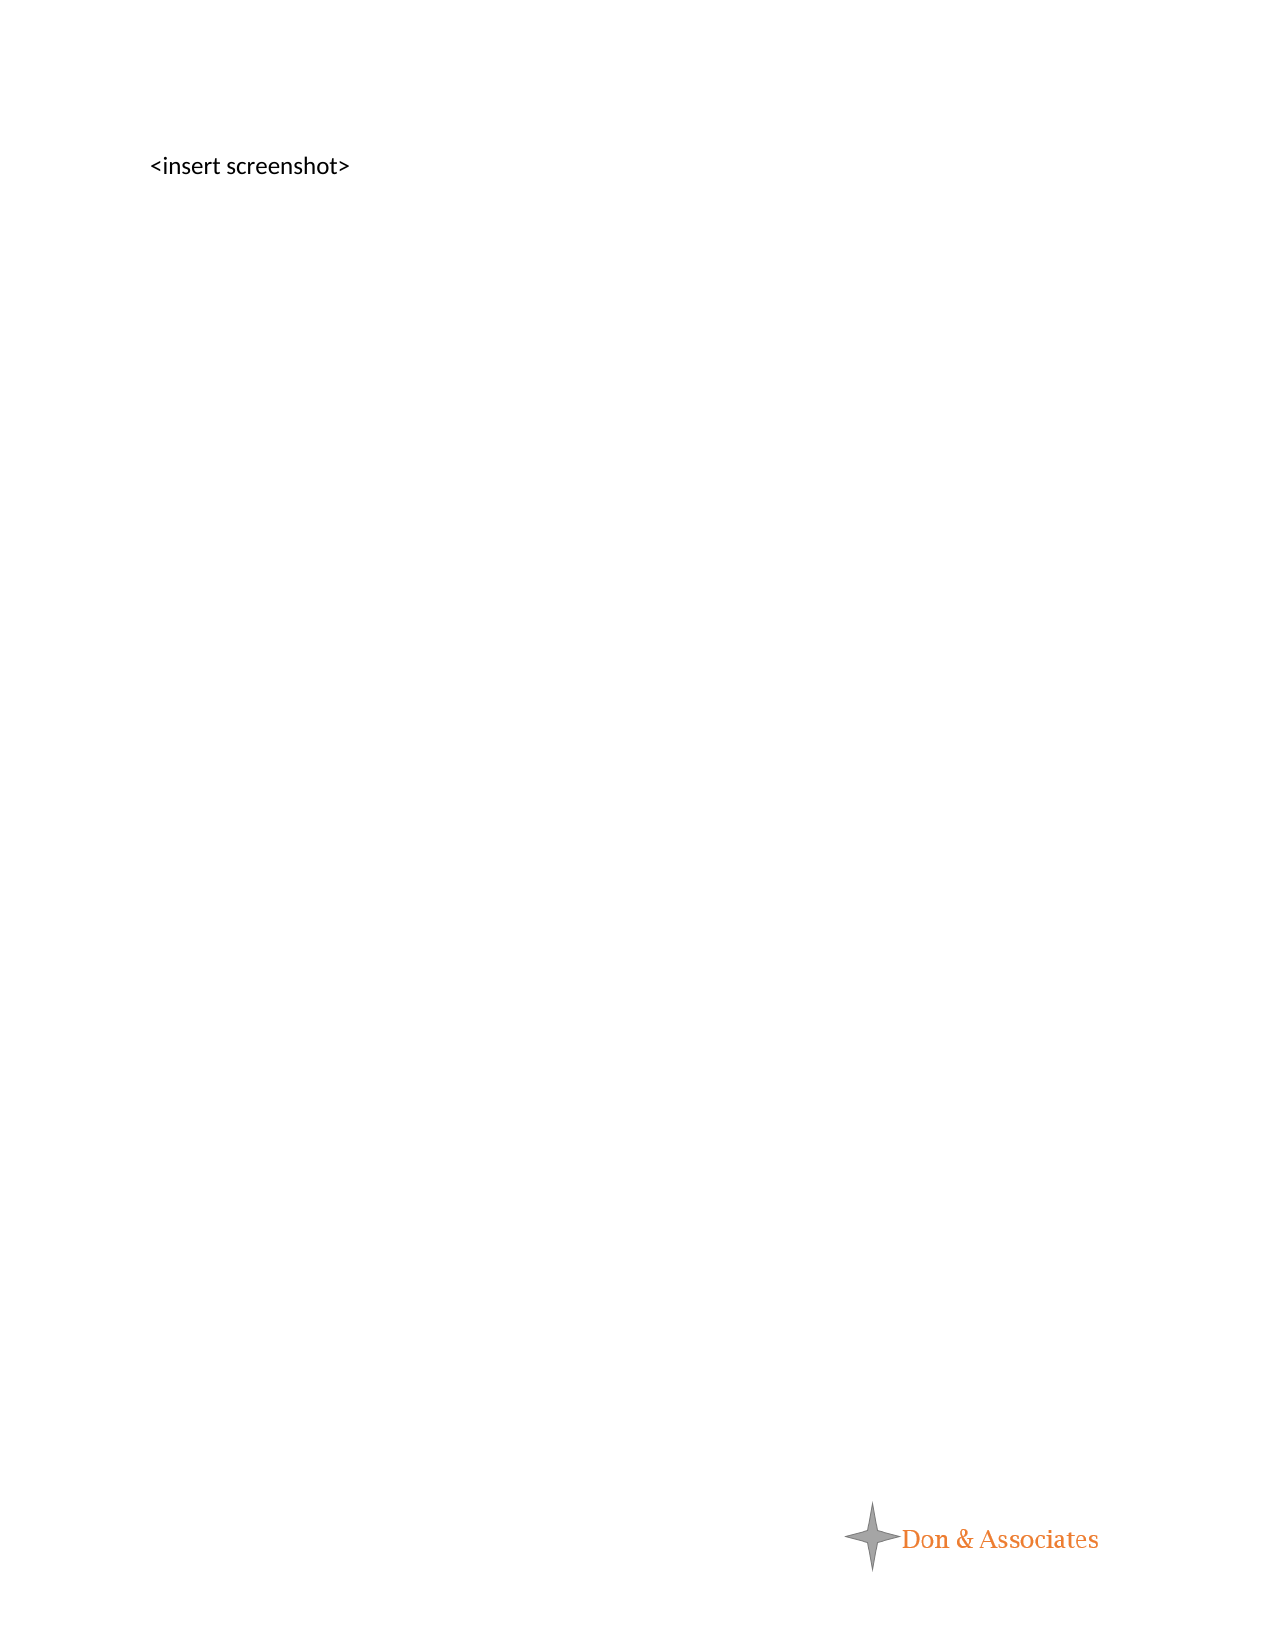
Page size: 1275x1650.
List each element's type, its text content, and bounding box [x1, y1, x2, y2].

picture [825, 1501, 1135, 1575]
text <insert screenshot> [150, 150, 1125, 181]
